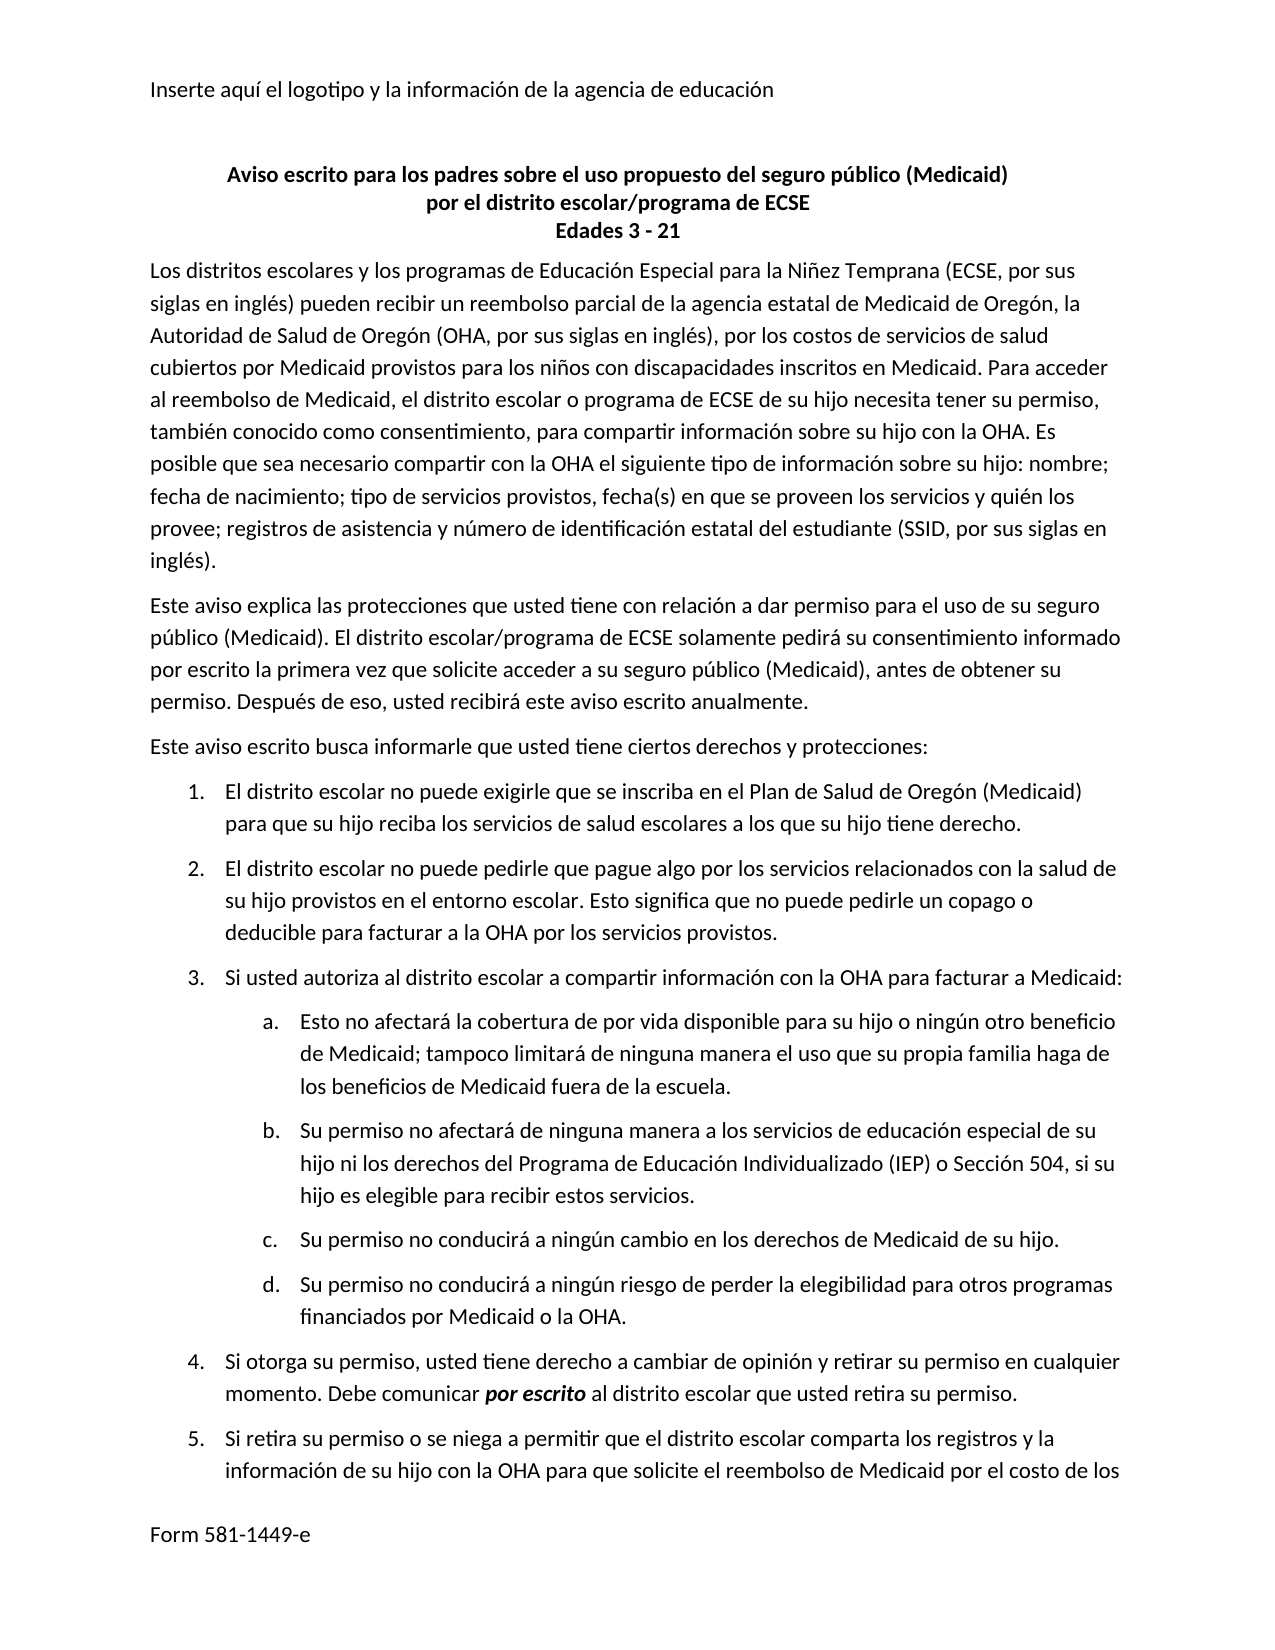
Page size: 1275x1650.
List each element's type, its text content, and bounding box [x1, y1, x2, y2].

text Edades 3 - 21 [174, 216, 1062, 244]
list Su permiso no conducirá a ningún cambio en los derechos de Medicaid de su hijo. [262, 1226, 1125, 1253]
list Si otorga su permiso, usted tiene derecho a cambiar de opinión y retirar su permiso en cualquier momento. Debe comunicar por escrito al distrito escolar que usted retira su permiso. [187, 1347, 1125, 1407]
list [187, 1424, 1125, 1484]
text Este aviso escrito busca informarle que usted tiene ciertos derechos y protecciones: [150, 732, 1125, 760]
list Si usted autoriza al distrito escolar a compartir información con la OHA para facturar a Medicaid: [187, 963, 1125, 991]
list El distrito escolar no puede pedirle que pague algo por los servicios relacionados con la salud de su hijo provistos en el entorno escolar. Esto significa que no puede pedirle un copago o deducible para facturar a la OHA por los servicios provistos. [187, 854, 1125, 946]
list Esto no afectará la cobertura de por vida disponible para su hijo o ningún otro beneficio de Medicaid; tampoco limitará de ninguna manera el uso que su propia familia haga de los beneficios de Medicaid fuera de la escuela. [262, 1007, 1125, 1100]
text Este aviso explica las protecciones que usted tiene con relación a dar permiso para el uso de su seguro público (Medicaid). El distrito escolar/programa de ECSE solamente pedirá su consentimiento informado por escrito la primera vez que solicite acceder a su seguro público (Medicaid), antes de obtener su permiso. Después de eso, usted recibirá este aviso escrito anualmente. [150, 591, 1125, 715]
list Su permiso no afectará de ninguna manera a los servicios de educación especial de su hijo ni los derechos del Programa de Educación Individualizado (IEP) o Sección 504, si su hijo es elegible para recibir estos servicios. [262, 1116, 1125, 1209]
list Su permiso no conducirá a ningún riesgo de perder la elegibilidad para otros programas financiados por Medicaid o la OHA. [262, 1270, 1125, 1330]
list El distrito escolar no puede exigirle que se inscriba en el Plan de Salud de Oregón (Medicaid) para que su hijo reciba los servicios de salud escolares a los que su hijo tiene derecho. [187, 777, 1125, 837]
subtitle Aviso escrito para los padres sobre el uso propuesto del seguro público (Medicaid) por el distrito escolar/programa de ECSE [174, 160, 1061, 216]
text Los distritos escolares y los programas de Educación Especial para la Niñez Temprana (ECSE, por sus siglas en inglés) pueden recibir un reembolso parcial de la agencia estatal de Medicaid de Oregón, la Autoridad de Salud de Oregón (OHA, por sus siglas en inglés), por los costos de servicios de salud cubiertos por Medicaid provistos para los niños con discapacidades inscritos en Medicaid. Para acceder al reembolso de Medicaid, el distrito escolar o programa de ECSE de su hijo necesita tener su permiso, también conocido como consentimiento, para compartir información sobre su hijo con la OHA. Es posible que sea necesario compartir con la OHA el siguiente tipo de información sobre su hijo: nombre; fecha de nacimiento; tipo de servicios provistos, fecha(s) en que se proveen los servicios y quién los provee; registros de asistencia y número de identificación estatal del estudiante (SSID, por sus siglas en inglés). [150, 256, 1125, 574]
